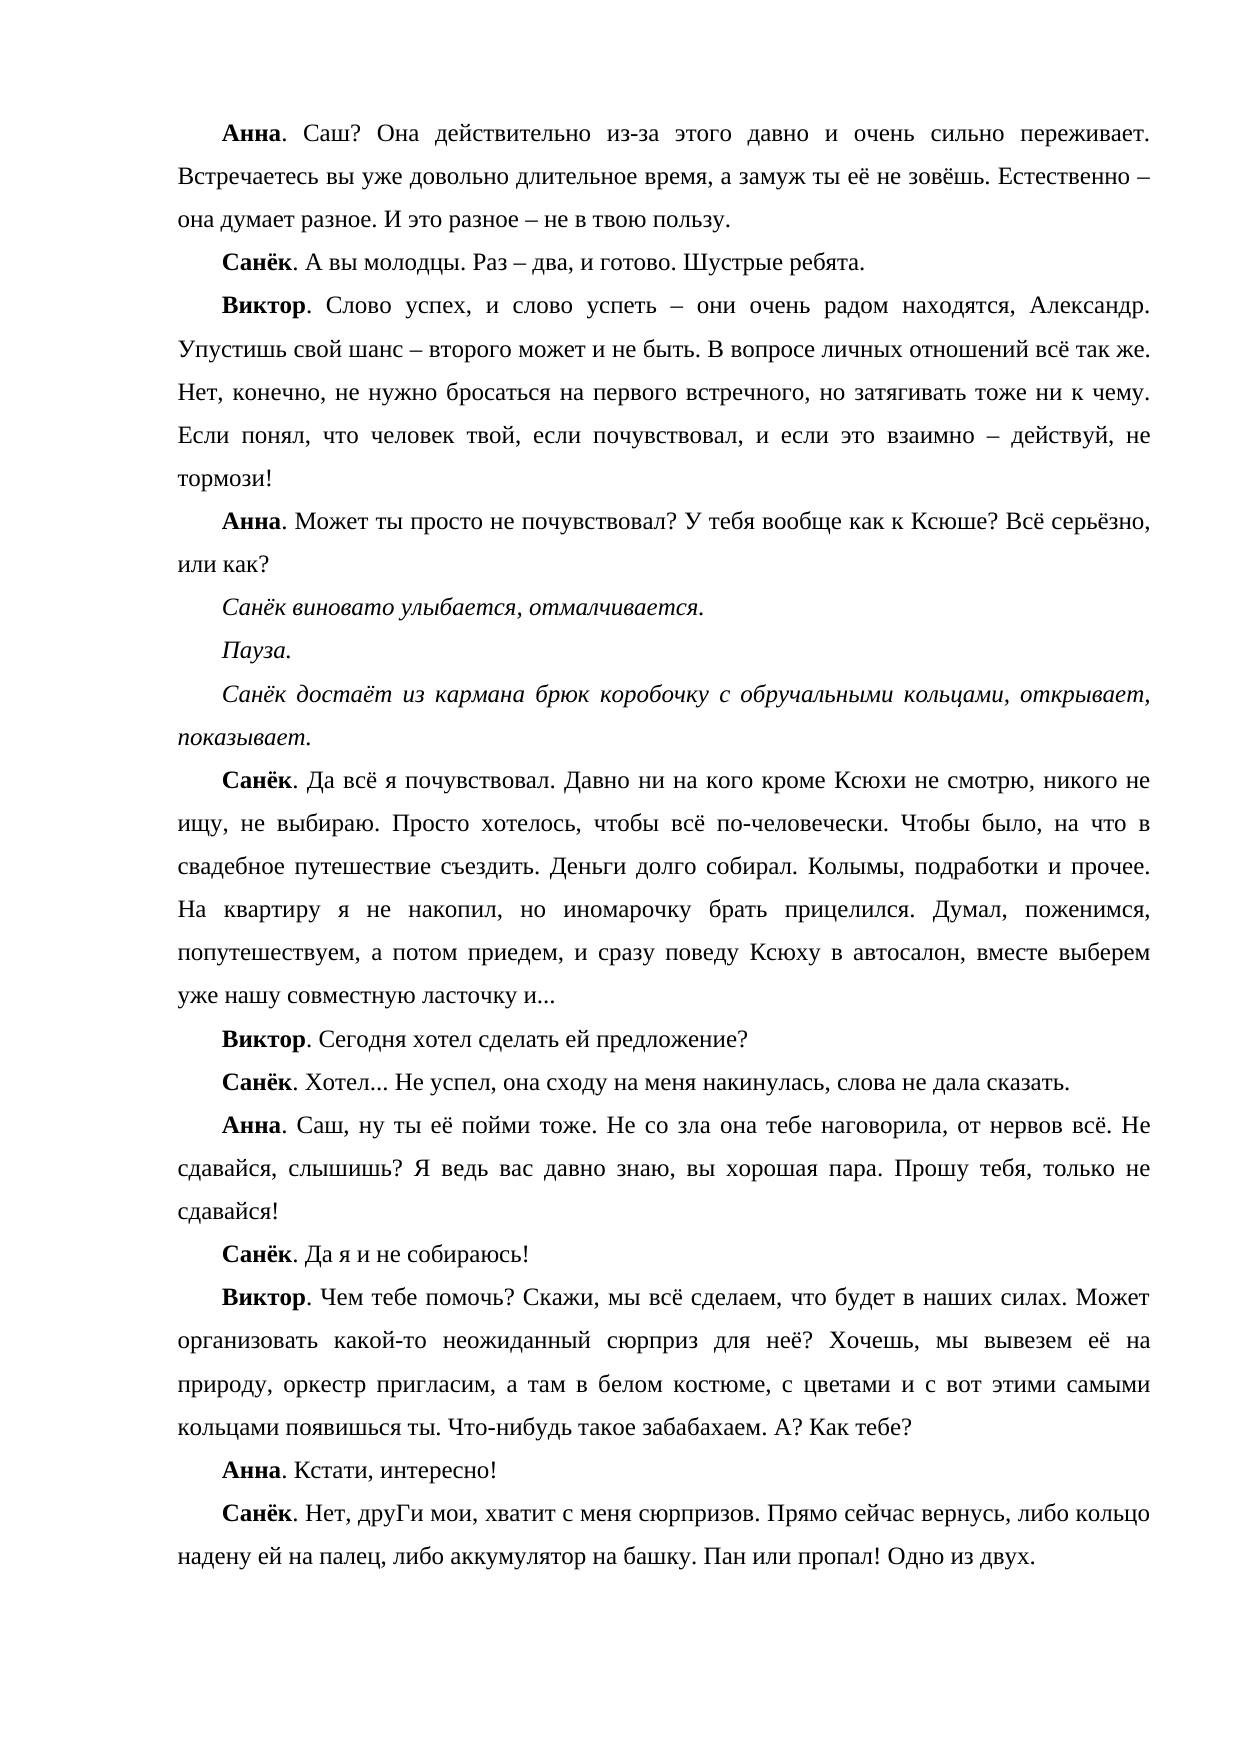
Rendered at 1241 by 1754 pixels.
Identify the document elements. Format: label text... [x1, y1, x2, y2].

text Санёк. А вы молодцы. Раз – два, и готово. Шустрые ребята. [177, 247, 1152, 276]
text Анна. Саш? Она действительно из-за этого давно и очень сильно переживает. Встречаетесь вы уже довольно длительное время, а замуж ты её не зовёшь. Естественно – она думает разное. И это разное – не в твою пользу. [177, 118, 1152, 233]
text Виктор. Чем тебе помочь? Скажи, мы всё сделаем, что будет в наших силах. Может организовать какой-то неожиданный сюрприз для неё? Хочешь, мы вывезем её на природу, оркестр пригласим, а там в белом костюме, с цветами и с вот этими самыми кольцами появишься ты. Что-нибудь такое забабахаем. А? Как тебе? [177, 1282, 1152, 1441]
text Анна. Может ты просто не почувствовал? У тебя вообще как к Ксюше? Всё серьёзно, или как? [177, 506, 1152, 578]
text Пауза. [177, 636, 1152, 664]
text Санёк. Да всё я почувствовал. Давно ни на кого кроме Ксюхи не смотрю, никого не ищу, не выбираю. Просто хотелось, чтобы всё по-человечески. Чтобы было, на что в свадебное путешествие съездить. Деньги долго собирал. Колымы, подработки и прочее. На квартиру я не накопил, но иномарочку брать прицелился. Думал, поженимся, попутешествуем, а потом приедем, и сразу поведу Ксюху в автосалон, вместе выберем уже нашу совместную ласточку и... [177, 765, 1152, 1009]
text Виктор. Сегодня хотел сделать ей предложение? [177, 1024, 1152, 1052]
text Виктор. Слово успех, и слово успеть – они очень радом находятся, Александр. Упустишь свой шанс – второго может и не быть. В вопросе личных отношений всё так же. Нет, конечно, не нужно бросаться на первого встречного, но затягивать тоже ни к чему. Если понял, что человек твой, если почувствовал, и если это взаимно – действуй, не тормози! [177, 291, 1152, 492]
text Анна. Саш, ну ты её пойми тоже. Не со зла она тебе наговорила, от нервов всё. Не сдавайся, слышишь? Я ведь вас давно знаю, вы хорошая пара. Прошу тебя, только не сдавайся! [177, 1110, 1152, 1225]
text Санёк. Хотел... Не успел, она сходу на меня накинулась, слова не дала сказать. [177, 1067, 1152, 1096]
text Санёк. Нет, друГи мои, хватит с меня сюрпризов. Прямо сейчас вернусь, либо кольцо надену ей на палец, либо аккумулятор на башку. Пан или пропал! Одно из двух. [177, 1498, 1152, 1570]
text Анна. Кстати, интересно! [177, 1455, 1152, 1484]
text Санёк виновато улыбается, отмалчивается. [177, 592, 1152, 621]
text Санёк. Да я и не собираюсь! [177, 1239, 1152, 1268]
text Санёк достаёт из кармана брюк коробочку с обручальными кольцами, открывает, показывает. [177, 679, 1152, 751]
